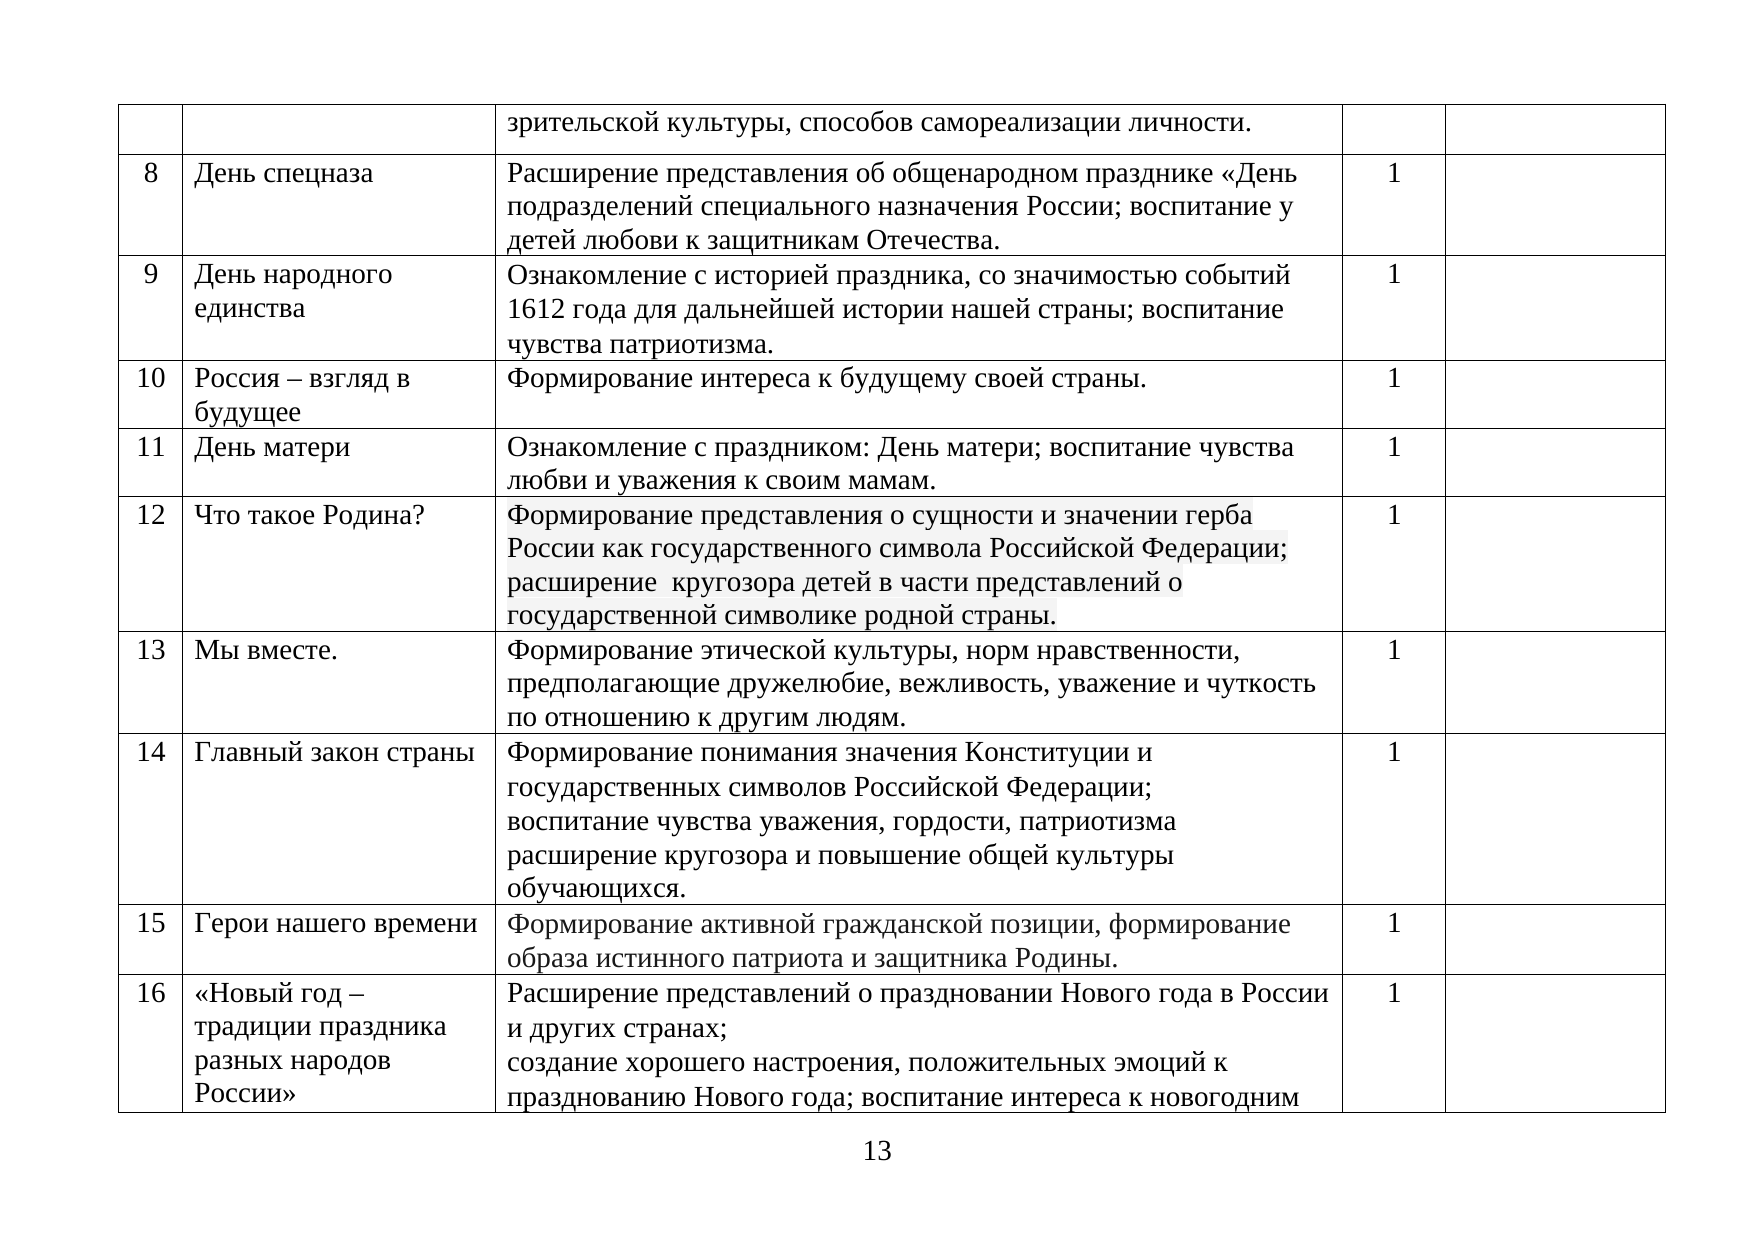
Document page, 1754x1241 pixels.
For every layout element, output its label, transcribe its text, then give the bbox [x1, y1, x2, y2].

table_cell 1 [1343, 429, 1445, 496]
table_cell [1446, 975, 1665, 1112]
table_cell Герои нашего времени [183, 905, 495, 974]
table_cell Мы вместе. [183, 632, 495, 733]
table_cell 1 [1343, 734, 1445, 904]
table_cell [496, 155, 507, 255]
table_cell Формирование этической культуры, норм нравственности, предполагающие дружелюбие, вежливость, уважение и чуткость по отношению к другим людям. [907, 632, 1342, 733]
table_cell Расширение представления об общенародном празднике «День подразделений специального назначения России; воспитание у детей любови к защитникам Отечества. [1001, 155, 1342, 255]
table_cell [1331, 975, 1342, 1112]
table_cell [1446, 632, 1665, 733]
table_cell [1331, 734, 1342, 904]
table_cell 1 [1343, 975, 1445, 1112]
table_cell 10 [119, 361, 182, 428]
table_cell Россия – взгляд в будущее [183, 361, 495, 428]
table_cell 15 [119, 905, 182, 974]
table_cell 1 [1343, 632, 1445, 733]
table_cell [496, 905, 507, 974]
table_cell День спецназа [183, 155, 495, 255]
table_cell [1446, 155, 1665, 255]
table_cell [183, 105, 495, 154]
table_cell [183, 975, 495, 1112]
table_cell 1 [1343, 497, 1445, 631]
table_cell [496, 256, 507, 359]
table_cell 9 [119, 256, 182, 359]
table_cell День народного единства [183, 256, 495, 359]
table_cell Главный закон страны [183, 734, 495, 904]
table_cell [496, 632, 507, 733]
table_cell 11 [119, 429, 182, 496]
table_cell 1 [1343, 256, 1445, 359]
table_cell 8 [119, 155, 182, 255]
table_cell 12 [119, 497, 182, 631]
table_cell [1446, 361, 1665, 428]
table_cell [1446, 429, 1665, 496]
table_cell 7 [119, 105, 182, 154]
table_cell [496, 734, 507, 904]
table_cell Формирование интереса к будущему своей страны. [496, 361, 1342, 428]
table_cell Что такое Родина? [183, 497, 495, 631]
table_cell [1446, 105, 1665, 154]
table_cell 13 [119, 632, 182, 733]
table_cell [1446, 497, 1665, 631]
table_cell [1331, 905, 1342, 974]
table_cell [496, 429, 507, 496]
table_cell Формирование представления о сущности и значении герба России как государственного символа Российской Федерации; расширение кругозора детей в части представлений о государственной символике родной страны. [496, 497, 1342, 631]
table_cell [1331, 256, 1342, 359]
table_cell 1 [1343, 105, 1445, 154]
table_cell Ознакомление с праздником: День матери; воспитание чувства любви и уважения к своим мамам. [937, 429, 1342, 496]
table_cell День матери [183, 429, 495, 496]
table_cell 14 [119, 734, 182, 904]
table_cell 1 [1343, 361, 1445, 428]
table_cell [1446, 734, 1665, 904]
table_cell 1 [1343, 905, 1445, 974]
table_cell 16 [119, 975, 182, 1112]
table_cell [1446, 256, 1665, 359]
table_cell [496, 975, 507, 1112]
table_cell 1 [1343, 155, 1445, 255]
table_cell [1446, 905, 1665, 974]
